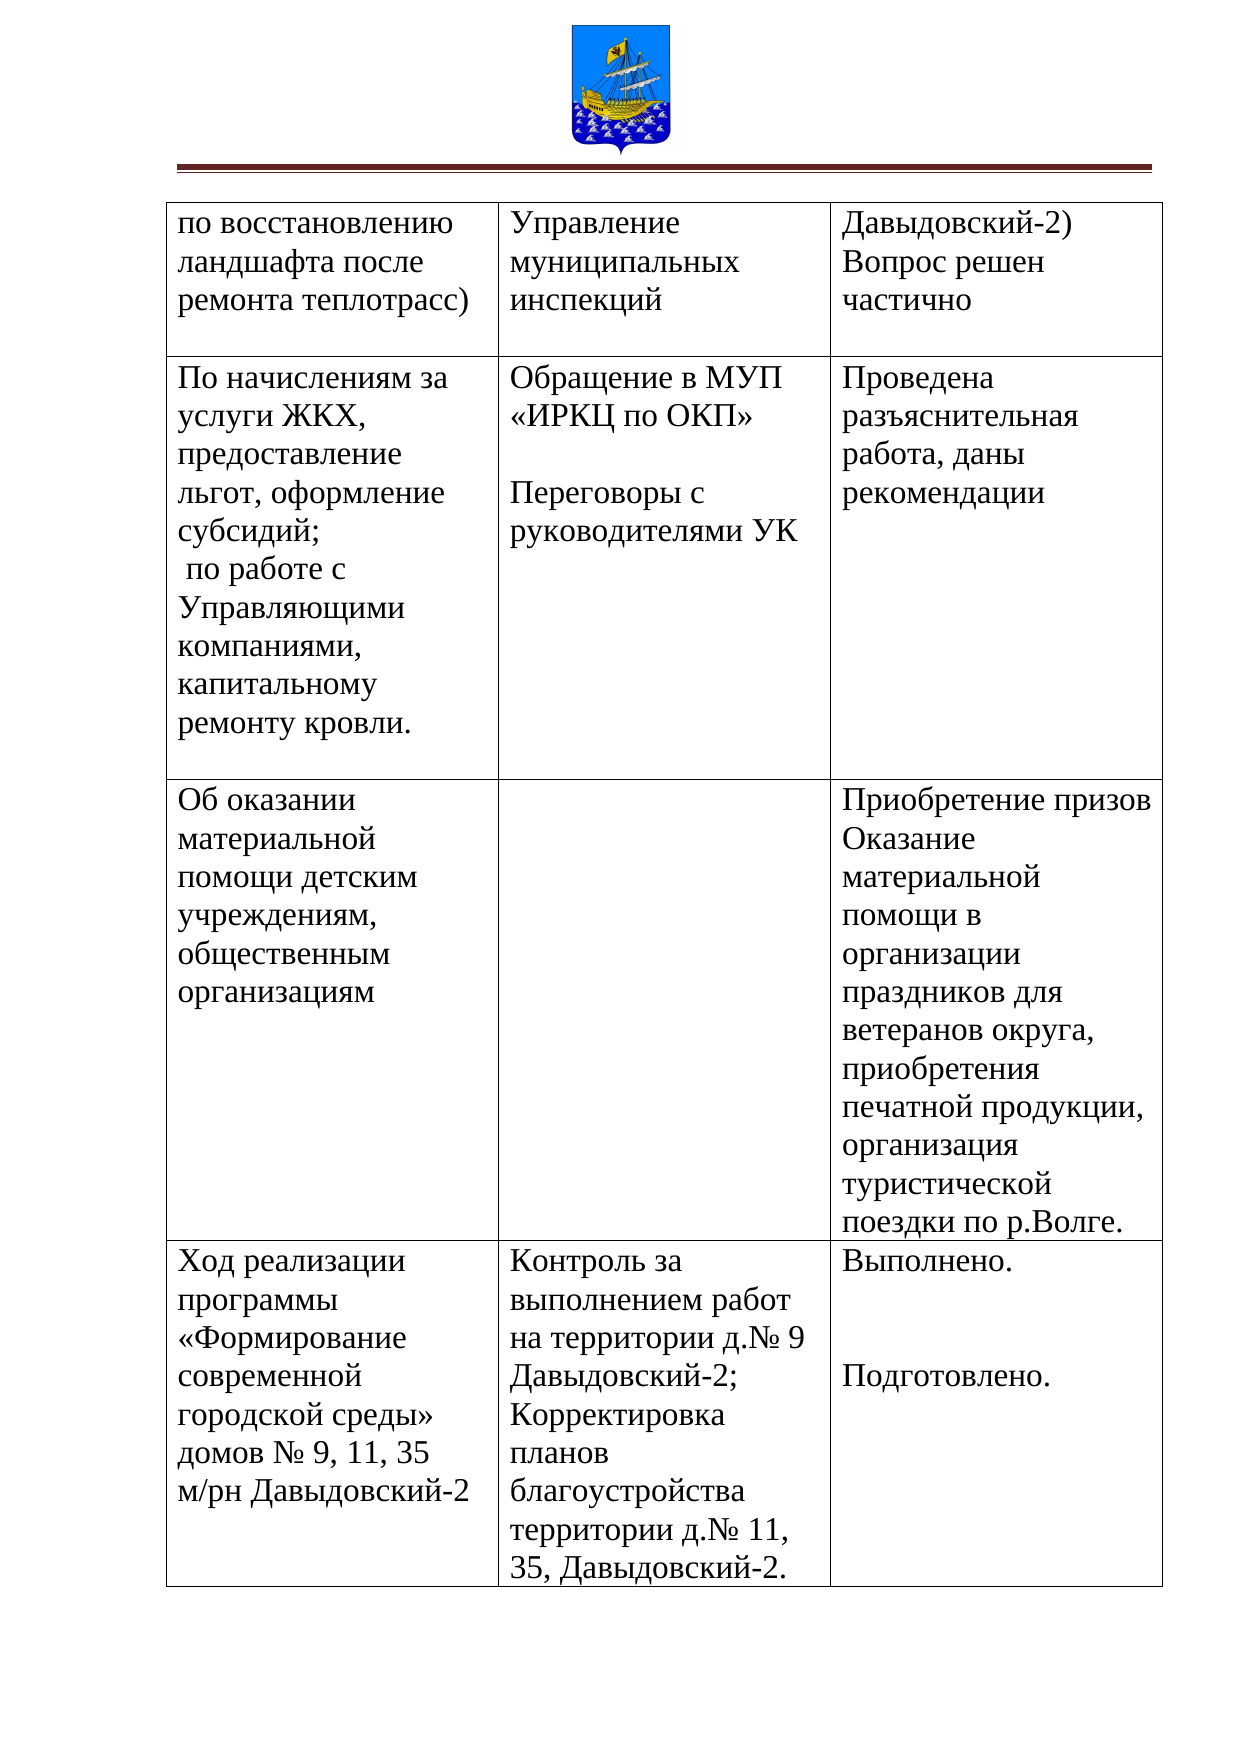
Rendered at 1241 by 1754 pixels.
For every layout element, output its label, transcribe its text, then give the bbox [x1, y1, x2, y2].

table_cell Об оказании материальной помощи детским учреждениям, общественным организациям [167, 780, 498, 1240]
table_cell Выполнено. Подготовлено. [831, 1241, 1162, 1586]
table_cell Контроль за выполнением работ на территории д.№ 9 Давыдовский-2; Корректировка планов благоустройства территории д.№ 11, 35, Давыдовский-2. [499, 1241, 830, 1586]
table_cell Проведена разъяснительная работа, даны рекомендации [831, 357, 1162, 779]
table_cell Ход реализации программы «Формирование современной городской среды» домов № 9, 11, 35 м/рн Давыдовский-2 [167, 1241, 498, 1586]
table_cell [499, 780, 830, 1240]
table_cell Обращение в МУП «ИРКЦ по ОКП» Переговоры с руководителями УК [499, 357, 830, 779]
table_cell По начислениям за услуги ЖКХ, предоставление льгот, оформление субсидий; по работе с Управляющими компаниями, капитальному ремонту кровли. [167, 357, 498, 779]
picture [554, 23, 688, 155]
table_cell Приобретение призов Оказание материальной помощи в организации праздников для ветеранов округа, приобретения печатной продукции, организация туристической поездки по р.Волге. [831, 780, 1162, 1240]
